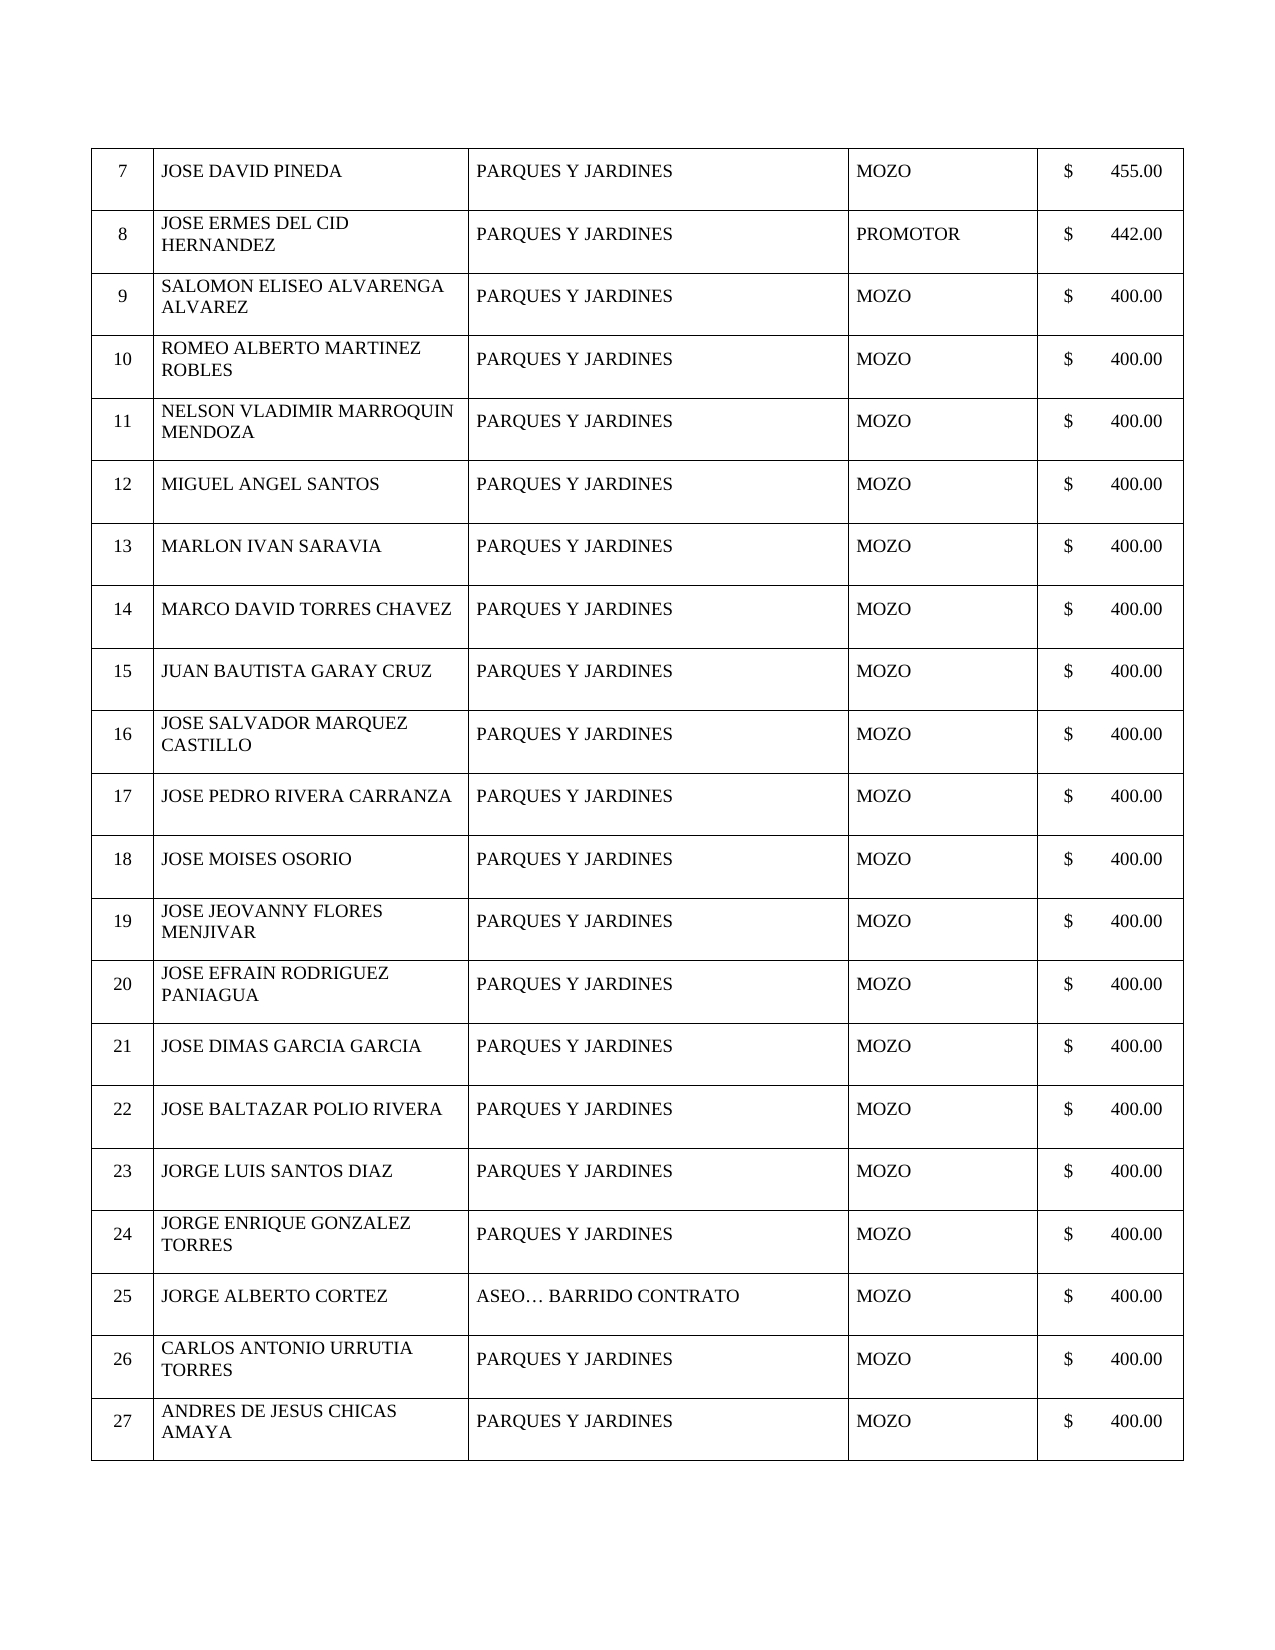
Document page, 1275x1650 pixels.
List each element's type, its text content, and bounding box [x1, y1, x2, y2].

table_cell PARQUES Y JARDINES [469, 961, 848, 1023]
table_cell $ 400.00 [1038, 1086, 1183, 1148]
table_cell PARQUES Y JARDINES [469, 336, 848, 398]
table_cell MOZO [849, 1211, 1037, 1273]
table_cell PARQUES Y JARDINES [469, 586, 848, 648]
table_cell JOSE JEOVANNY FLORES MENJIVAR [154, 899, 468, 960]
table_cell MOZO [849, 961, 1037, 1023]
table_cell MOZO [849, 461, 1037, 523]
table_cell JOSE ERMES DEL CID HERNANDEZ [154, 211, 468, 273]
table_cell MOZO [849, 899, 1037, 960]
table_cell $ 400.00 [1038, 1399, 1183, 1460]
table_cell PARQUES Y JARDINES [469, 649, 848, 710]
table_cell ROMEO ALBERTO MARTINEZ ROBLES [154, 336, 468, 398]
table_cell 19 [92, 899, 153, 960]
table_cell MOZO [849, 1274, 1037, 1335]
table_cell $ 400.00 [1038, 899, 1183, 960]
table_cell NELSON VLADIMIR MARROQUIN MENDOZA [154, 399, 468, 460]
table_cell 12 [92, 461, 153, 523]
table_cell $ 400.00 [1038, 399, 1183, 460]
table_cell $ 400.00 [1038, 1024, 1183, 1085]
table_cell $ 400.00 [1038, 649, 1183, 710]
table_cell JORGE ALBERTO CORTEZ [154, 1274, 468, 1335]
table_cell ANDRES DE JESUS CHICAS AMAYA [154, 1399, 468, 1460]
table_cell $ 400.00 [1038, 274, 1183, 335]
table_cell 8 [92, 211, 153, 273]
table_cell $ 400.00 [1038, 1211, 1183, 1273]
table_cell JOSE EFRAIN RODRIGUEZ PANIAGUA [154, 961, 468, 1023]
table_cell $ 400.00 [1038, 524, 1183, 585]
table_cell 15 [92, 649, 153, 710]
table_cell PARQUES Y JARDINES [469, 1399, 848, 1460]
table_cell MOZO [849, 711, 1037, 773]
table_cell PARQUES Y JARDINES [469, 461, 848, 523]
table_cell SALOMON ELISEO ALVARENGA ALVAREZ [154, 274, 468, 335]
table_cell PARQUES Y JARDINES [469, 399, 848, 460]
table_cell 22 [92, 1086, 153, 1148]
table_cell 11 [92, 399, 153, 460]
table_cell PARQUES Y JARDINES [469, 274, 848, 335]
table_cell MIGUEL ANGEL SANTOS [154, 461, 468, 523]
table_cell $ 400.00 [1038, 1336, 1183, 1398]
table_cell JUAN BAUTISTA GARAY CRUZ [154, 649, 468, 710]
table_cell MOZO [849, 649, 1037, 710]
table_cell $ 400.00 [1038, 1274, 1183, 1335]
table_cell 23 [92, 1149, 153, 1210]
table_cell 16 [92, 711, 153, 773]
table_cell $ 400.00 [1038, 711, 1183, 773]
table_cell 21 [92, 1024, 153, 1085]
table_cell 18 [92, 836, 153, 898]
table_cell MOZO [849, 524, 1037, 585]
table_cell MOZO [849, 1086, 1037, 1148]
table_cell MOZO [849, 836, 1037, 898]
table_cell $ 400.00 [1038, 774, 1183, 835]
table_cell MARCO DAVID TORRES CHAVEZ [154, 586, 468, 648]
table_cell PARQUES Y JARDINES [469, 899, 848, 960]
table_cell MOZO [849, 1024, 1037, 1085]
table_cell $ 400.00 [1038, 461, 1183, 523]
table_cell $ 442.00 [1038, 211, 1183, 273]
table_cell 17 [92, 774, 153, 835]
table_cell 13 [92, 524, 153, 585]
table_cell 10 [92, 336, 153, 398]
table_cell JORGE LUIS SANTOS DIAZ [154, 1149, 468, 1210]
table_cell JOSE SALVADOR MARQUEZ CASTILLO [154, 711, 468, 773]
table_cell PARQUES Y JARDINES [469, 1336, 848, 1398]
table_cell 25 [92, 1274, 153, 1335]
table_cell 7 [92, 149, 153, 210]
table_cell PARQUES Y JARDINES [469, 1211, 848, 1273]
table_cell $ 400.00 [1038, 961, 1183, 1023]
table_cell MOZO [849, 586, 1037, 648]
table_cell PARQUES Y JARDINES [469, 1149, 848, 1210]
table_cell PARQUES Y JARDINES [469, 211, 848, 273]
table_cell 20 [92, 961, 153, 1023]
table_cell CARLOS ANTONIO URRUTIA TORRES [154, 1336, 468, 1398]
table_cell MOZO [849, 274, 1037, 335]
table_cell $ 400.00 [1038, 586, 1183, 648]
table_cell 24 [92, 1211, 153, 1273]
table_cell $ 400.00 [1038, 1149, 1183, 1210]
table_cell ASEO… BARRIDO CONTRATO [469, 1274, 848, 1335]
table_cell PARQUES Y JARDINES [469, 774, 848, 835]
table_cell JOSE MOISES OSORIO [154, 836, 468, 898]
table_cell MARLON IVAN SARAVIA [154, 524, 468, 585]
table_cell MOZO [849, 1399, 1037, 1460]
table_cell MOZO [849, 774, 1037, 835]
table_cell $ 400.00 [1038, 836, 1183, 898]
table_cell PROMOTOR [849, 211, 1037, 273]
table_cell JORGE ENRIQUE GONZALEZ TORRES [154, 1211, 468, 1273]
table_cell MOZO [849, 149, 1037, 210]
table_cell PARQUES Y JARDINES [469, 149, 848, 210]
table_cell MOZO [849, 399, 1037, 460]
table_cell $ 455.00 [1038, 149, 1183, 210]
table_cell 9 [92, 274, 153, 335]
table_cell $ 400.00 [1038, 336, 1183, 398]
table_cell 26 [92, 1336, 153, 1398]
table_cell MOZO [849, 1149, 1037, 1210]
table_cell PARQUES Y JARDINES [469, 711, 848, 773]
table_cell JOSE BALTAZAR POLIO RIVERA [154, 1086, 468, 1148]
table_cell 27 [92, 1399, 153, 1460]
table_cell MOZO [849, 1336, 1037, 1398]
table_cell PARQUES Y JARDINES [469, 1086, 848, 1148]
table_cell JOSE DIMAS GARCIA GARCIA [154, 1024, 468, 1085]
table_cell JOSE DAVID PINEDA [154, 149, 468, 210]
table_cell PARQUES Y JARDINES [469, 524, 848, 585]
table_cell PARQUES Y JARDINES [469, 1024, 848, 1085]
table_cell 14 [92, 586, 153, 648]
table_cell MOZO [849, 336, 1037, 398]
table_cell PARQUES Y JARDINES [469, 836, 848, 898]
table_cell JOSE PEDRO RIVERA CARRANZA [154, 774, 468, 835]
